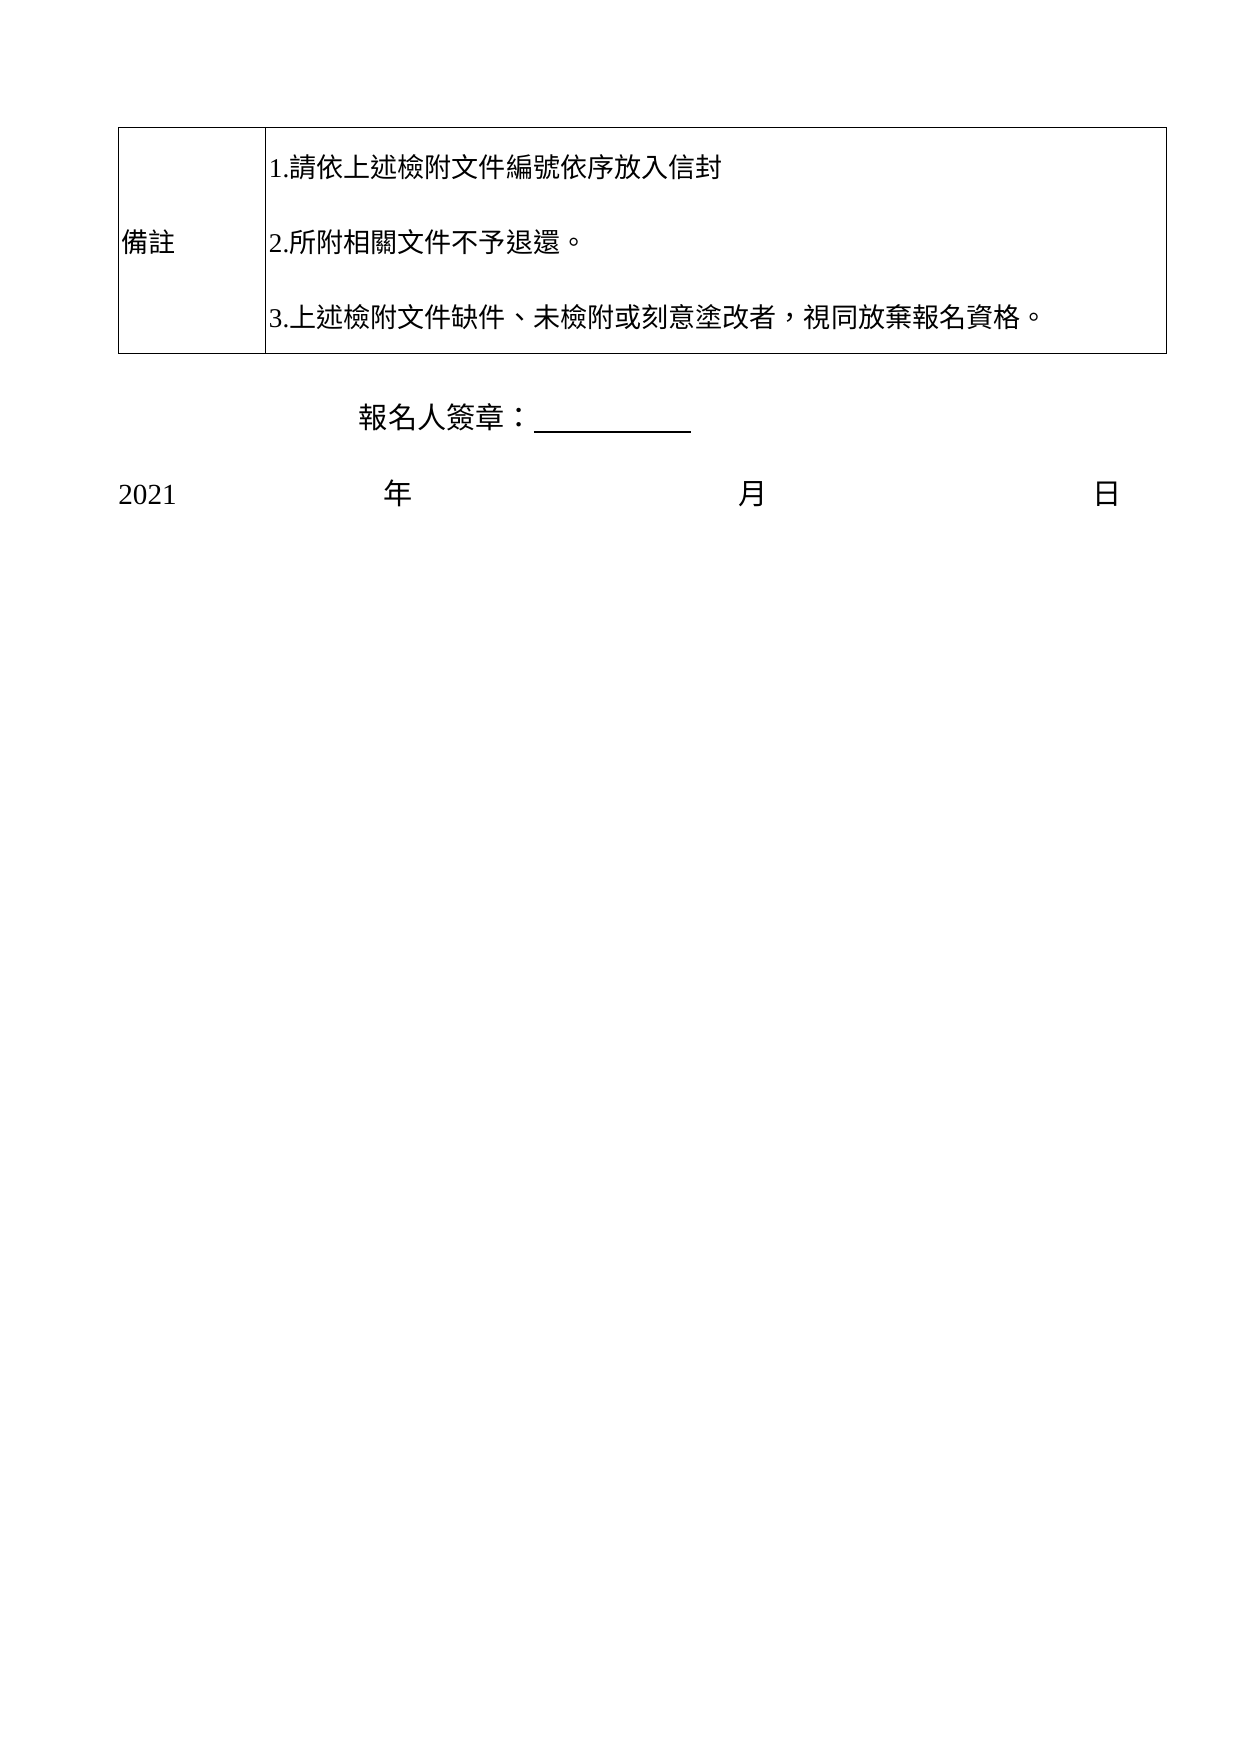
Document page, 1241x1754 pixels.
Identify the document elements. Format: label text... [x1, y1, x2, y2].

text 報名人簽章： [118, 410, 1122, 433]
table_cell 1.請依上述檢附文件編號依序放入信封 2.所附相關文件不予退還。 3.上述檢附文件缺件、未檢附或刻意塗改者，視同放棄報名資格。 [266, 128, 1166, 353]
table_cell 備註 [119, 128, 265, 353]
text 2021 年 月 日 [118, 471, 1122, 513]
